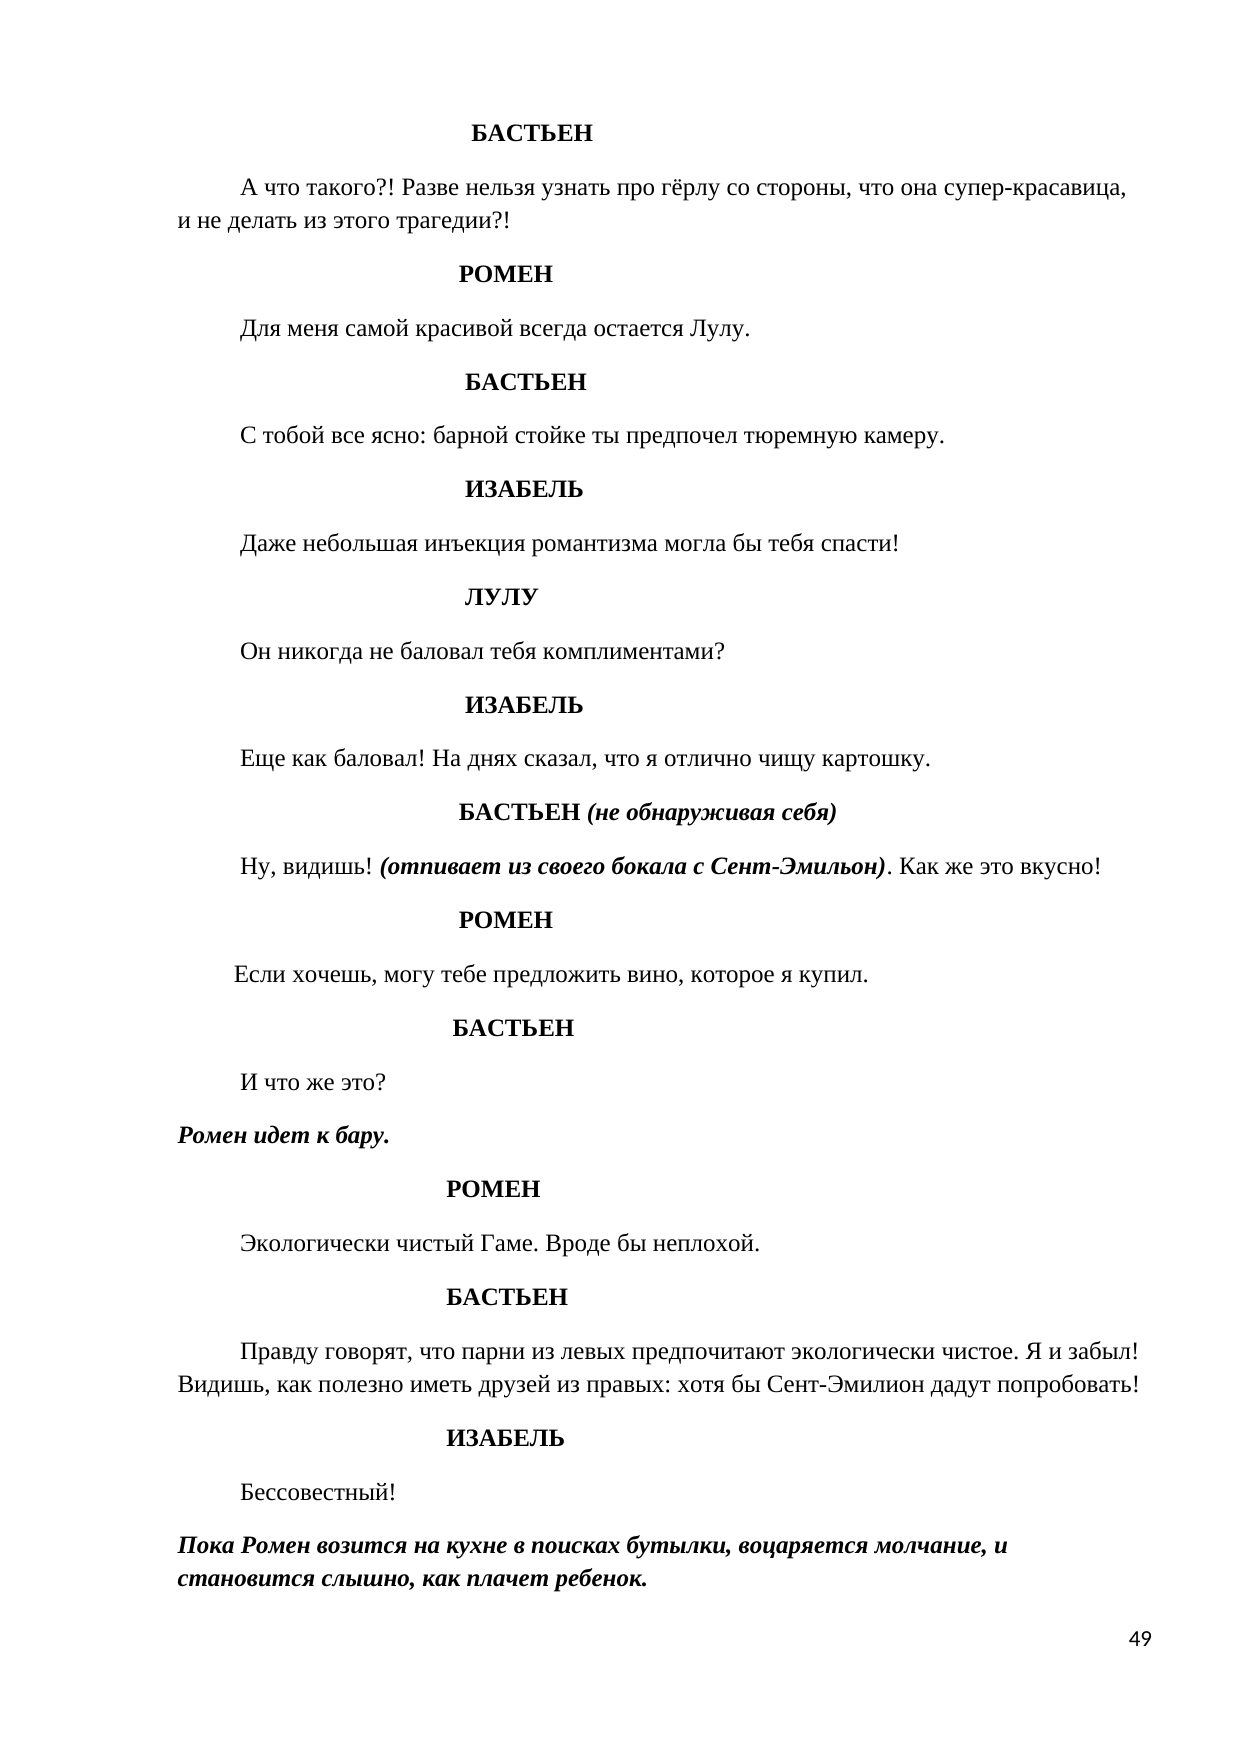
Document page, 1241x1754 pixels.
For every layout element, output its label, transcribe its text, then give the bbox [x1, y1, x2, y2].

text А что такого?! Разве нельзя узнать про гёрлу со стороны, что она супер-красавица, и не делать из этого трагедии?! [177, 172, 1152, 234]
text Еще как баловал! На днях сказал, что я отлично чищу картошку. [177, 743, 1152, 772]
text Экологически чистый Гаме. Вроде бы неплохой. [177, 1228, 1152, 1257]
text БАСТЬЕН [177, 1013, 1152, 1042]
text ЛУЛУ [177, 582, 1152, 611]
text РОМЕН [177, 1174, 1152, 1203]
text ИЗАБЕЛЬ [177, 1423, 1152, 1452]
text ИЗАБЕЛЬ [177, 474, 1152, 503]
text И что же это? [177, 1067, 1152, 1095]
text Ну, видишь! (отпивает из своего бокала с Сент-Эмильон). Как же это вкусно! [177, 851, 1152, 880]
text БАСТЬЕН [177, 118, 1152, 147]
text Правду говорят, что парни из левых предпочитают экологически чистое. Я и забыл! Видишь, как полезно иметь друзей из правых: хотя бы Сент-Эмилион дадут попробовать! [177, 1336, 1152, 1398]
text ИЗАБЕЛЬ [177, 690, 1152, 718]
text Он никогда не баловал тебя комплиментами? [177, 636, 1152, 664]
text БАСТЬЕН (не обнаруживая себя) [177, 797, 1152, 826]
text Пока Ромен возится на кухне в поисках бутылки, воцаряется молчание, и становится слышно, как плачет ребенок. [177, 1531, 1152, 1592]
text РОМЕН [177, 905, 1152, 934]
text Даже небольшая инъекция романтизма могла бы тебя спасти! [177, 528, 1152, 557]
text РОМЕН [177, 259, 1152, 288]
text БАСТЬЕН [177, 367, 1152, 395]
text С тобой все ясно: барной стойке ты предпочел тюремную камеру. [177, 420, 1152, 449]
text Для меня самой красивой всегда остается Лулу. [177, 313, 1152, 341]
text Ромен идет к бару. [177, 1121, 1152, 1149]
text БАСТЬЕН [177, 1282, 1152, 1311]
text Бессовестный! [177, 1477, 1152, 1505]
text Если хочешь, могу тебе предложить вино, которое я купил. [177, 959, 1152, 988]
